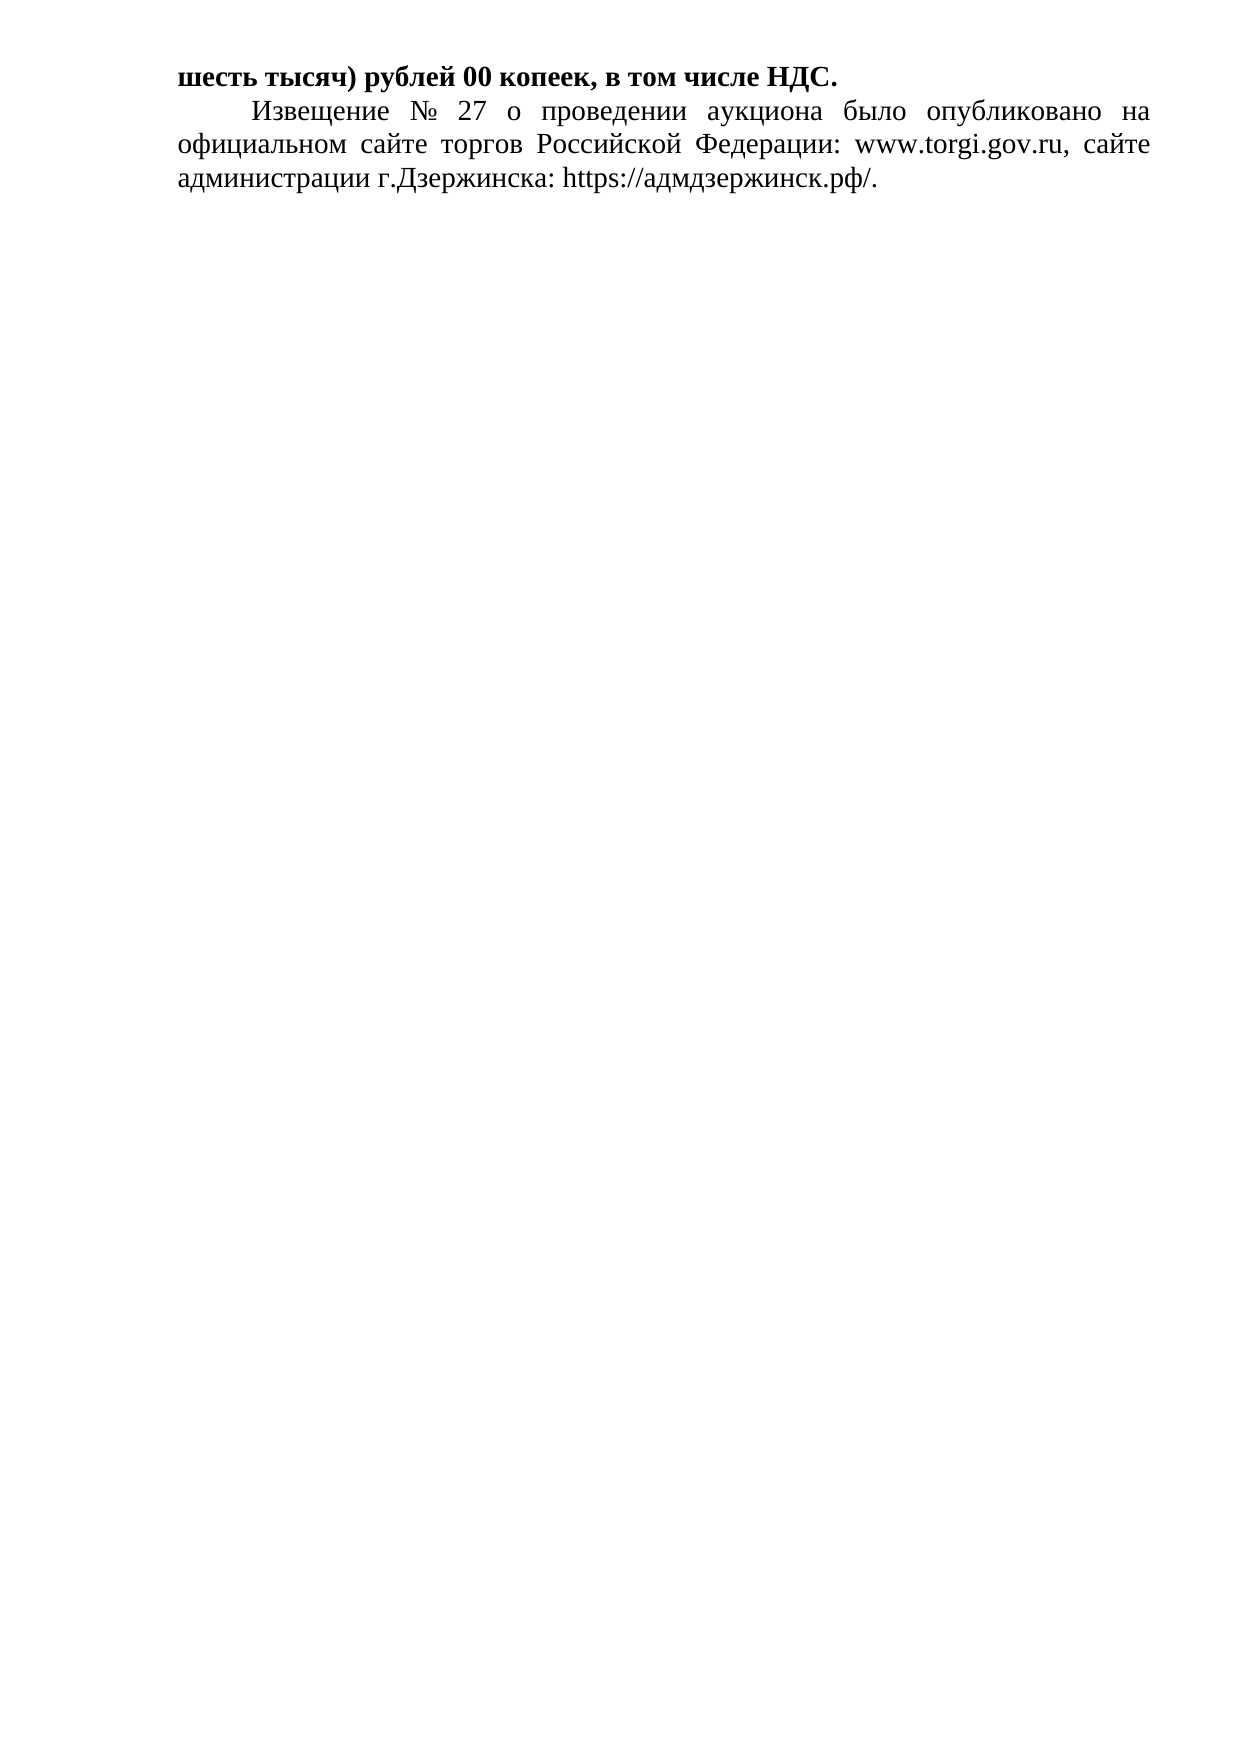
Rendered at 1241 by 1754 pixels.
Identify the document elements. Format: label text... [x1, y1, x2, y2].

text Извещение № 27 о проведении аукциона было опубликовано на официальном сайте торгов Российской Федерации: www.torgi.gov.ru, сайте администрации г.Дзержинска: https://адмдзержинск.рф/. [177, 93, 1152, 193]
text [177, 59, 1152, 93]
